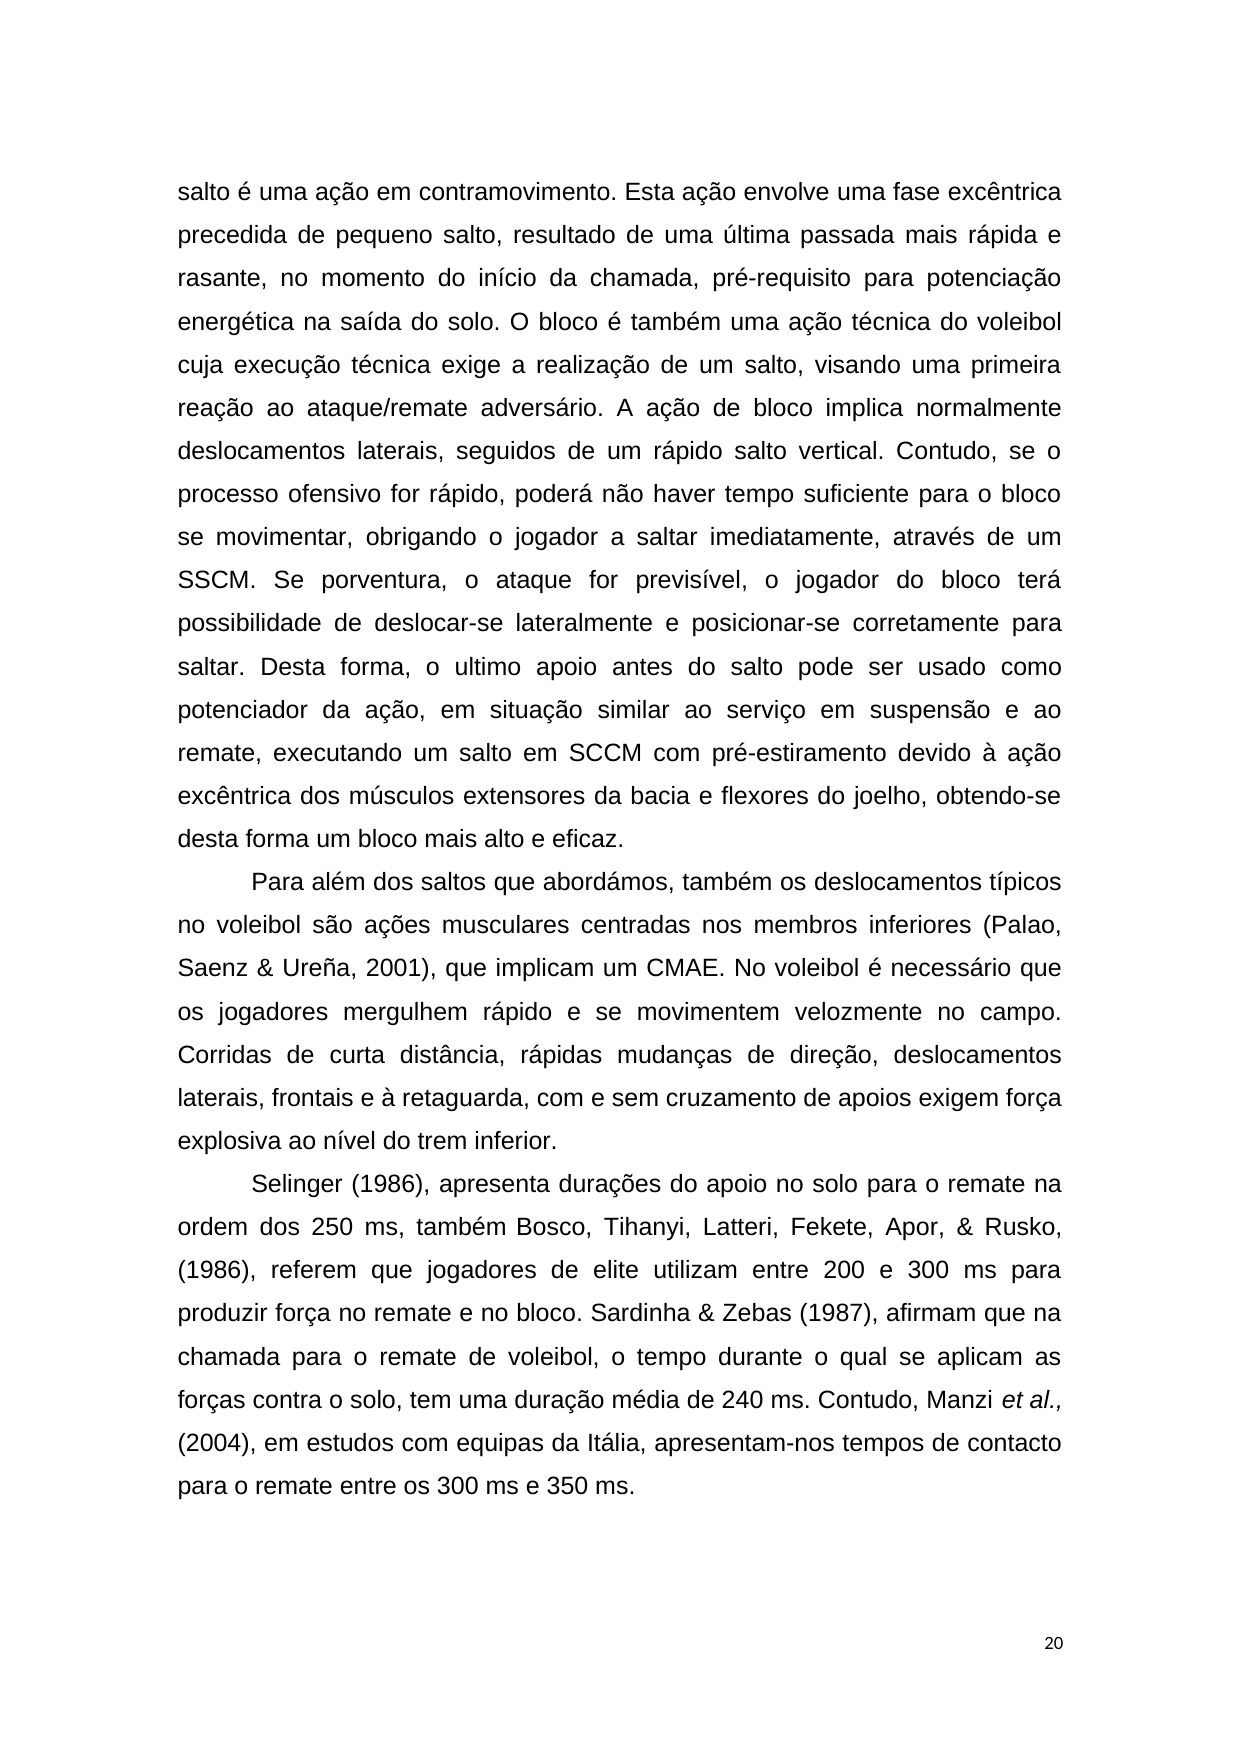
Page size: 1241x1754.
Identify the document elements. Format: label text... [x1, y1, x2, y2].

text Selinger (1986), apresenta durações do apoio no solo para o remate na ordem dos 250 ms, também Bosco, Tihanyi, Latteri, Fekete, Apor, & Rusko, (1986), referem que jogadores de elite utilizam entre 200 e 300 ms para produzir força no remate e no bloco. Sardinha & Zebas (1987), afirmam que na chamada para o remate de voleibol, o tempo durante o qual se aplicam as forças contra o solo, tem uma duração média de 240 ms. Contudo, Manzi et al., (2004), em estudos com equipas da Itália, apresentam-nos tempos de contacto para o remate entre os 300 ms e 350 ms. [177, 1169, 1063, 1500]
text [177, 177, 1063, 853]
text Para além dos saltos que abordámos, também os deslocamentos típicos no voleibol são ações musculares centradas nos membros inferiores (Palao, Saenz & Ureña, 2001), que implicam um CMAE. No voleibol é necessário que os jogadores mergulhem rápido e se movimentem velozmente no campo. Corridas de curta distância, rápidas mudanças de direção, deslocamentos laterais, frontais e à retaguarda, com e sem cruzamento de apoios exigem força explosiva ao nível do trem inferior. [177, 867, 1063, 1155]
